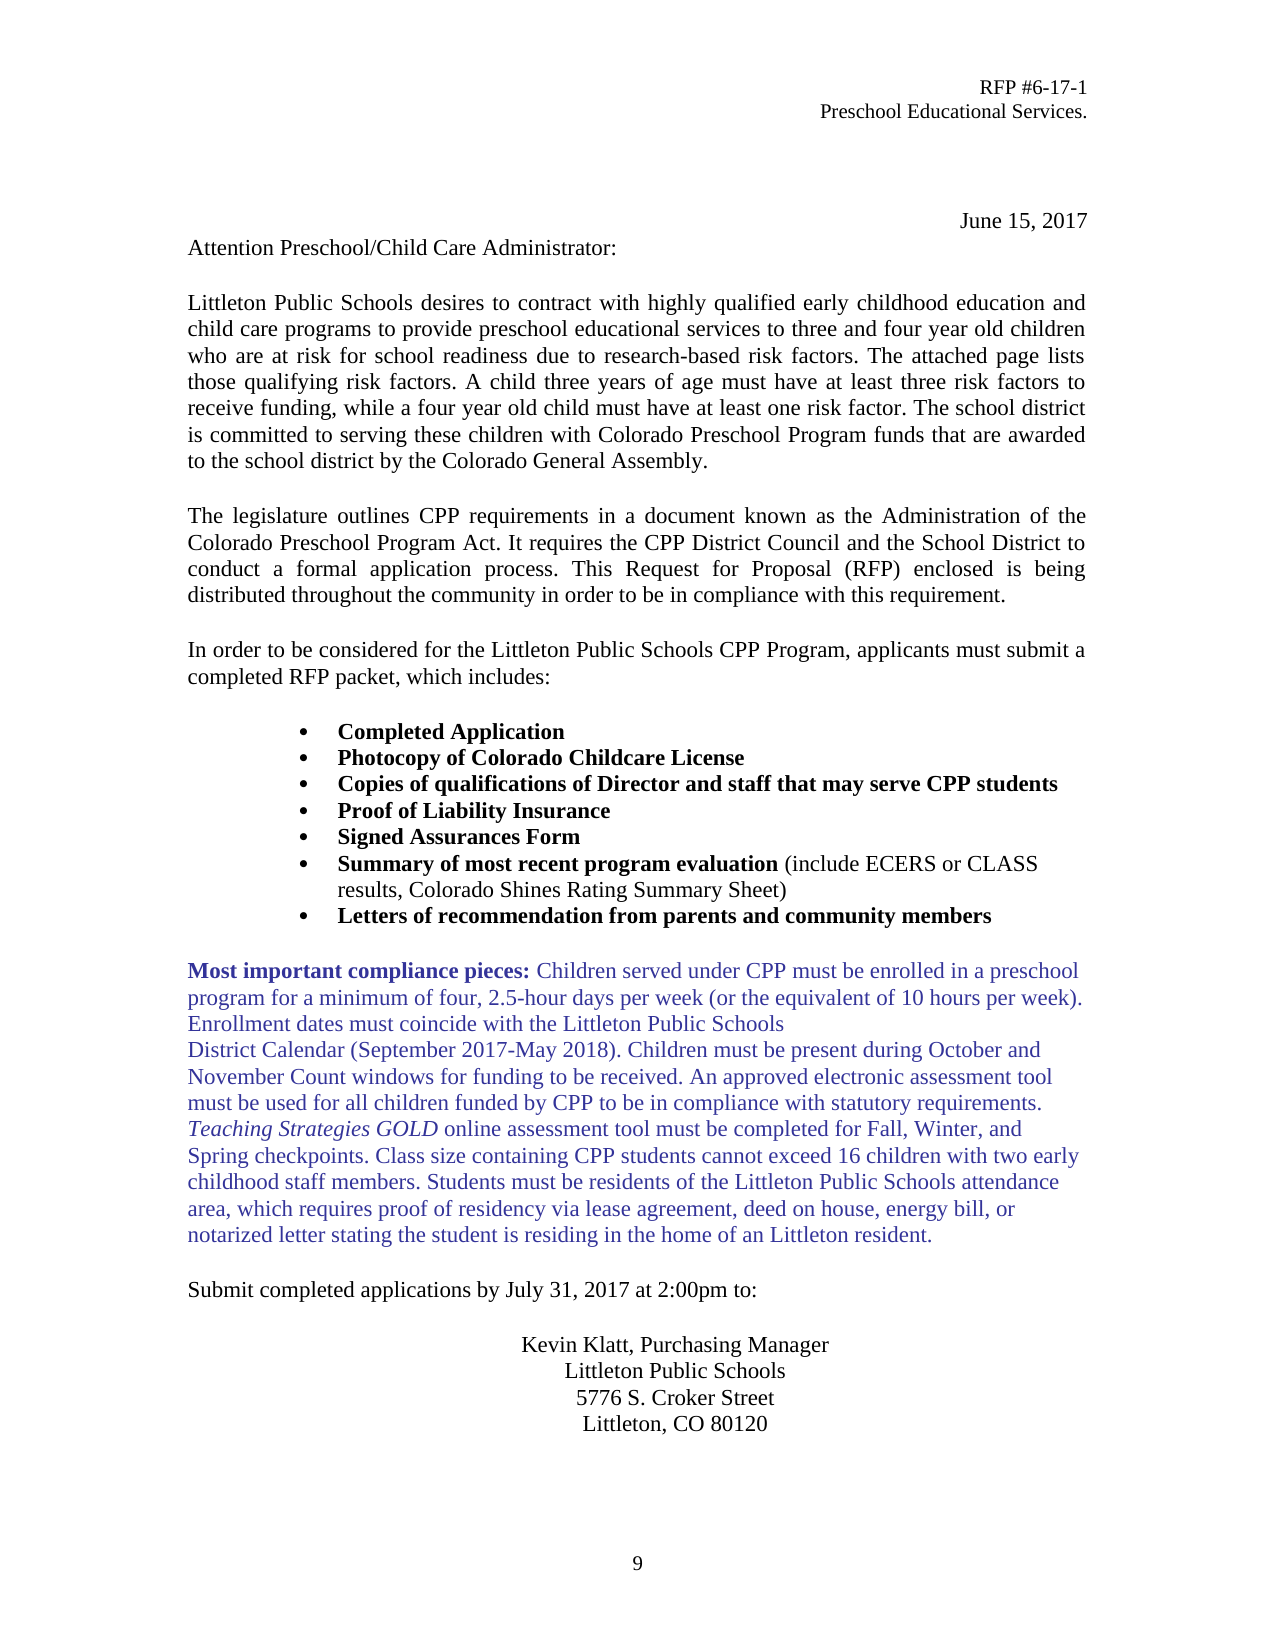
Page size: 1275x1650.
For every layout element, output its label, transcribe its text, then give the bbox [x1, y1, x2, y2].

list Photocopy of Colorado Childcare License [300, 744, 1087, 771]
text 5776 S. Croker Street [187, 1384, 1087, 1410]
text District Calendar (September 2017-May 2018). Children must be present during October and November Count windows for funding to be received. An approved electronic assessment tool must be used for all children funded by CPP to be in compliance with statutory requirements. Teaching Strategies GOLD online assessment tool must be completed for Fall, Winter, and Spring checkpoints. Class size containing CPP students cannot exceed 16 children with two early childhood staff members. Students must be residents of the Littleton Public Schools attendance area, which requires proof of residency via lease agreement, deed on house, energy bill, or notarized letter stating the student is residing in the home of an Littleton resident. [187, 1036, 1087, 1247]
text June 15, 2017 [187, 207, 1087, 234]
text Littleton, CO 80120 [187, 1410, 1087, 1437]
text Submit completed applications by July 31, 2017 at 2:00pm to: [187, 1276, 1087, 1302]
text Kevin Klatt, Purchasing Manager [187, 1331, 1087, 1357]
text In order to be considered for the Littleton Public Schools CPP Program, applicants must submit a completed RFP packet, which includes: [187, 636, 1087, 689]
list Summary of most recent program evaluation (include ECERS or CLASS results, Colorado Shines Rating Summary Sheet) [300, 849, 1087, 902]
list Copies of qualifications of Director and staff that may serve CPP students [300, 771, 1087, 797]
list Signed Assurances Form [300, 823, 1087, 849]
text The legislature outlines CPP requirements in a document known as the Administration of the Colorado Preschool Program Act. It requires the CPP District Council and the School District to conduct a formal application process. This Request for Proposal (RFP) enclosed is being distributed throughout the community in order to be in compliance with this requirement. [187, 502, 1087, 608]
text Littleton Public Schools [187, 1357, 1087, 1384]
list Letters of recommendation from parents and community members [300, 902, 1087, 929]
list Completed Application [300, 718, 1087, 744]
text Littleton Public Schools desires to contract with highly qualified early childhood education and child care programs to provide preschool educational services to three and four year old children who are at risk for school readiness due to research-based risk factors. The attached page lists those qualifying risk factors. A child three years of age must have at least three risk factors to receive funding, while a four year old child must have at least one risk factor. The school district is committed to serving these children with Colorado Preschool Program funds that are awarded to the school district by the Colorado General Assembly. [187, 289, 1087, 473]
text Attention Preschool/Child Care Administrator: [187, 234, 1087, 260]
text Most important compliance pieces: Children served under CPP must be enrolled in a preschool program for a minimum of four, 2.5-hour days per week (or the equivalent of 10 hours per week). Enrollment dates must coincide with the Littleton Public Schools [187, 957, 1087, 1036]
list Proof of Liability Insurance [300, 797, 1087, 823]
